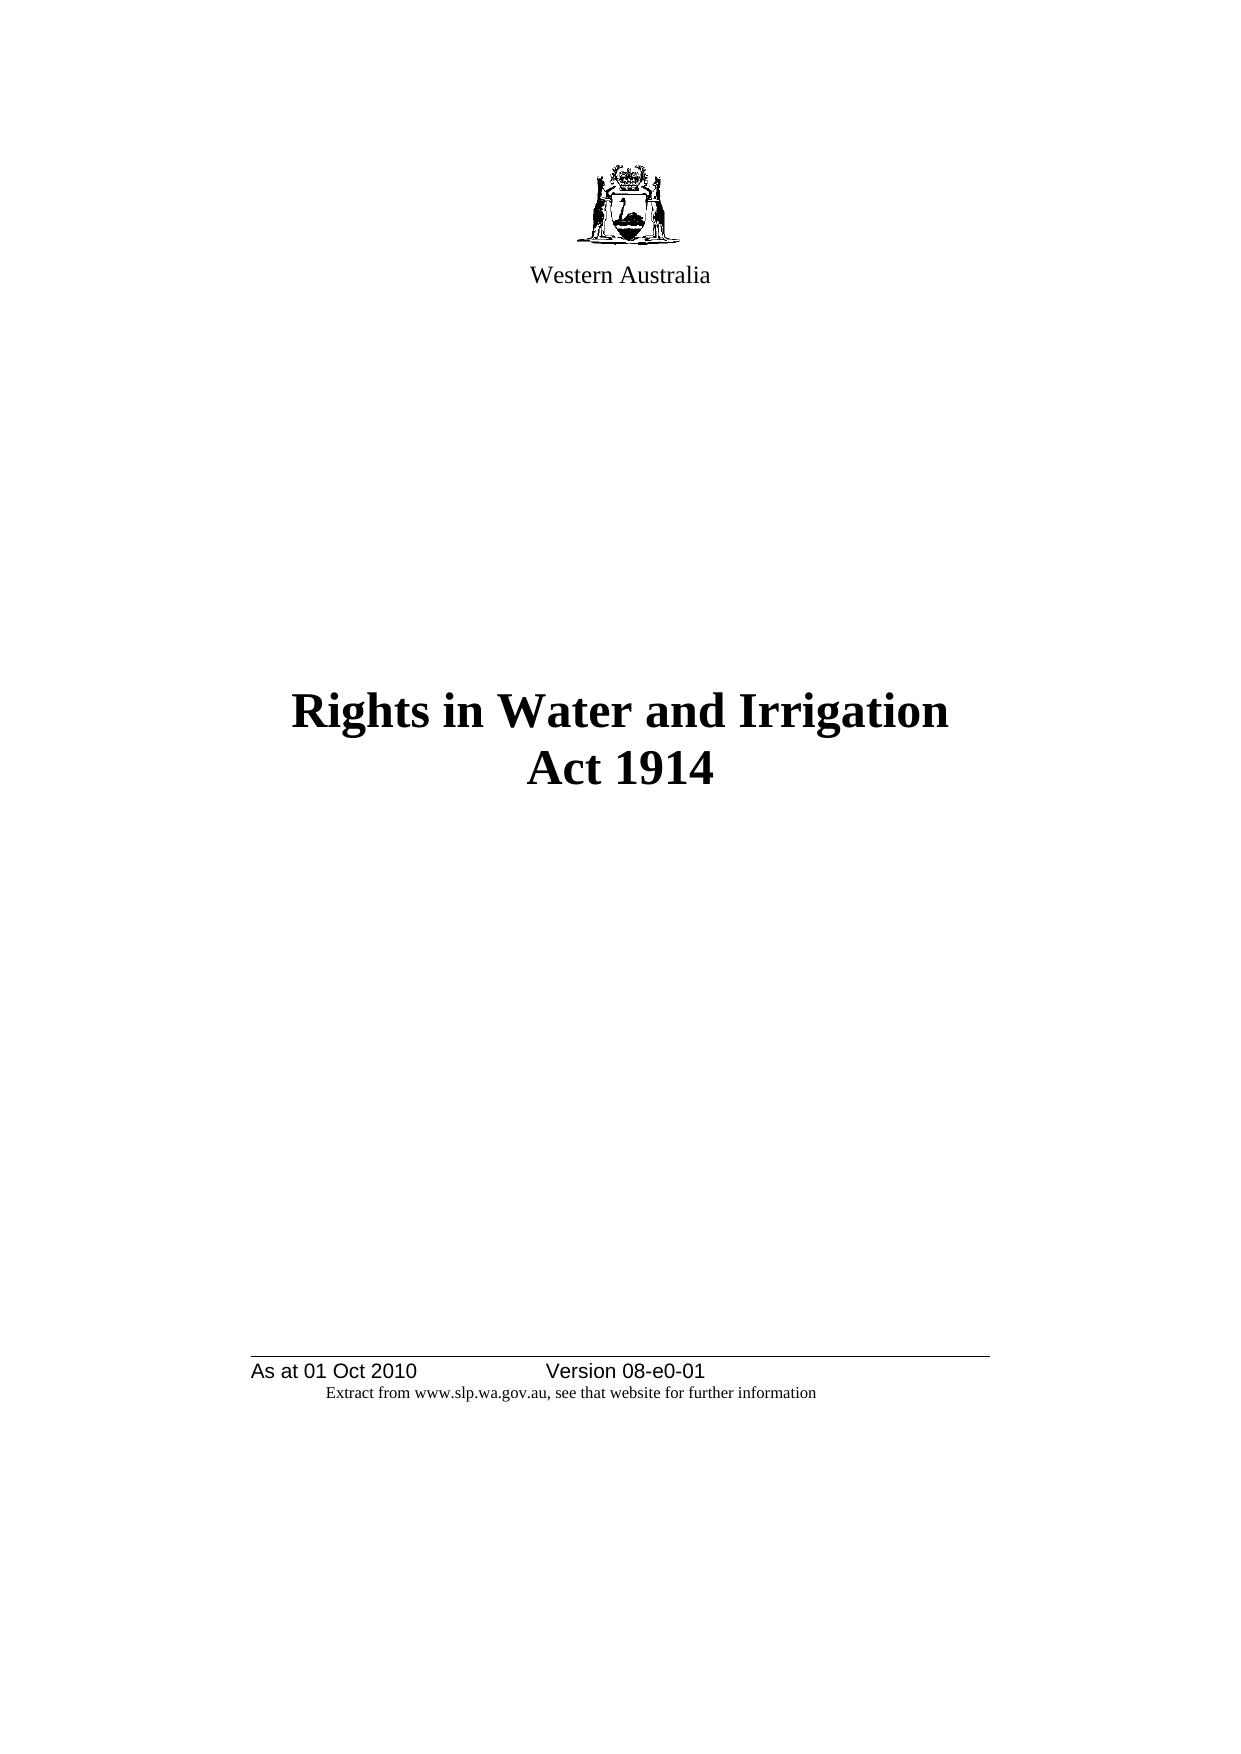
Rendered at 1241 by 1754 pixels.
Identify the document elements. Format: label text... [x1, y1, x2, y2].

picture [576, 163, 680, 246]
text Western Australia [251, 260, 990, 289]
text Rights in Water and Irrigation Act 1914 [251, 680, 990, 795]
